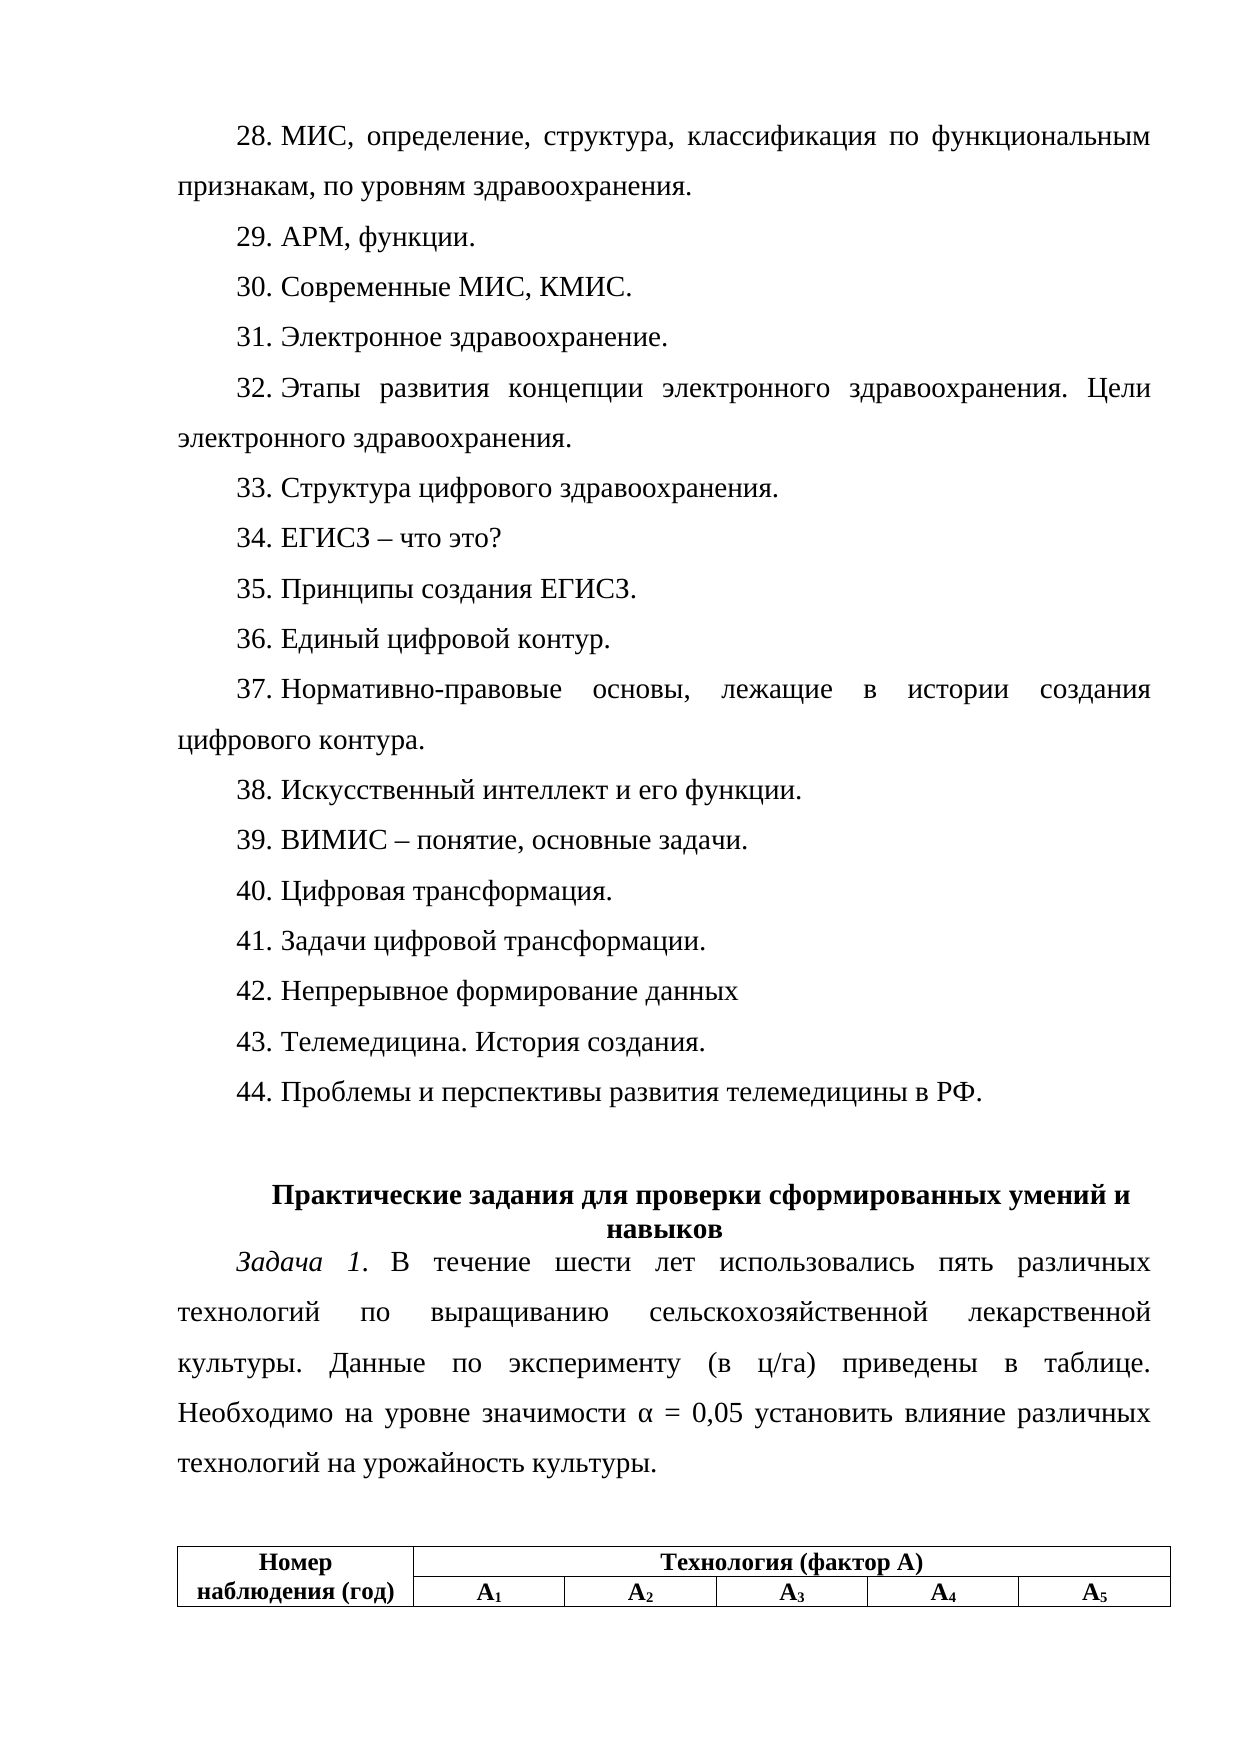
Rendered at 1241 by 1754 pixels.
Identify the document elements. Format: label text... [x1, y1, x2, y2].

table_header Технология (фактор А) [414, 1547, 1170, 1576]
list АРМ, функции. [177, 219, 1152, 252]
list Электронное здравоохранение. [177, 319, 1152, 353]
list Единый цифровой контур. [177, 621, 1152, 655]
table_cell А5 [1019, 1577, 1170, 1606]
list Структура цифрового здравоохранения. [177, 470, 1152, 504]
list ЕГИСЗ – что это? [177, 521, 1152, 554]
table_cell А3 [717, 1577, 867, 1606]
list Этапы развития концепции электронного здравоохранения. Цели электронного здравоохранения. [177, 370, 1152, 453]
list Принципы создания ЕГИСЗ. [177, 571, 1152, 604]
list Искусственный интеллект и его функции. [177, 772, 1152, 806]
text Задача 1. В течение шести лет использовались пять различных технологий по выращиванию сельскохозяйственной лекарственной культуры. Данные по эксперименту (в ц/га) приведены в таблице. Необходимо на уровне значимости α = 0,05 установить влияние различных технологий на урожайность культуры. [177, 1244, 1152, 1479]
list МИС, определение, структура, классификация по функциональным признакам, по уровням здравоохранения. [177, 118, 1152, 202]
list Нормативно-правовые основы, лежащие в истории создания цифрового контура. [177, 672, 1152, 755]
text Практические задания для проверки сформированных умений и навыков [177, 1177, 1152, 1244]
list ВИМИС – понятие, основные задачи. [177, 822, 1152, 856]
list Проблемы и перспективы развития телемедицины в РФ. [177, 1074, 1152, 1108]
list Телемедицина. История создания. [177, 1024, 1152, 1057]
list Современные МИС, КМИС. [177, 269, 1152, 303]
table_cell А1 [414, 1577, 564, 1606]
list Задачи цифровой трансформации. [177, 923, 1152, 957]
table_cell А4 [868, 1577, 1018, 1606]
table_cell А2 [565, 1577, 716, 1606]
table_header Номер наблюдения (год) [178, 1547, 413, 1606]
list Цифровая трансформация. [177, 873, 1152, 906]
list Непрерывное формирование данных [177, 973, 1152, 1007]
